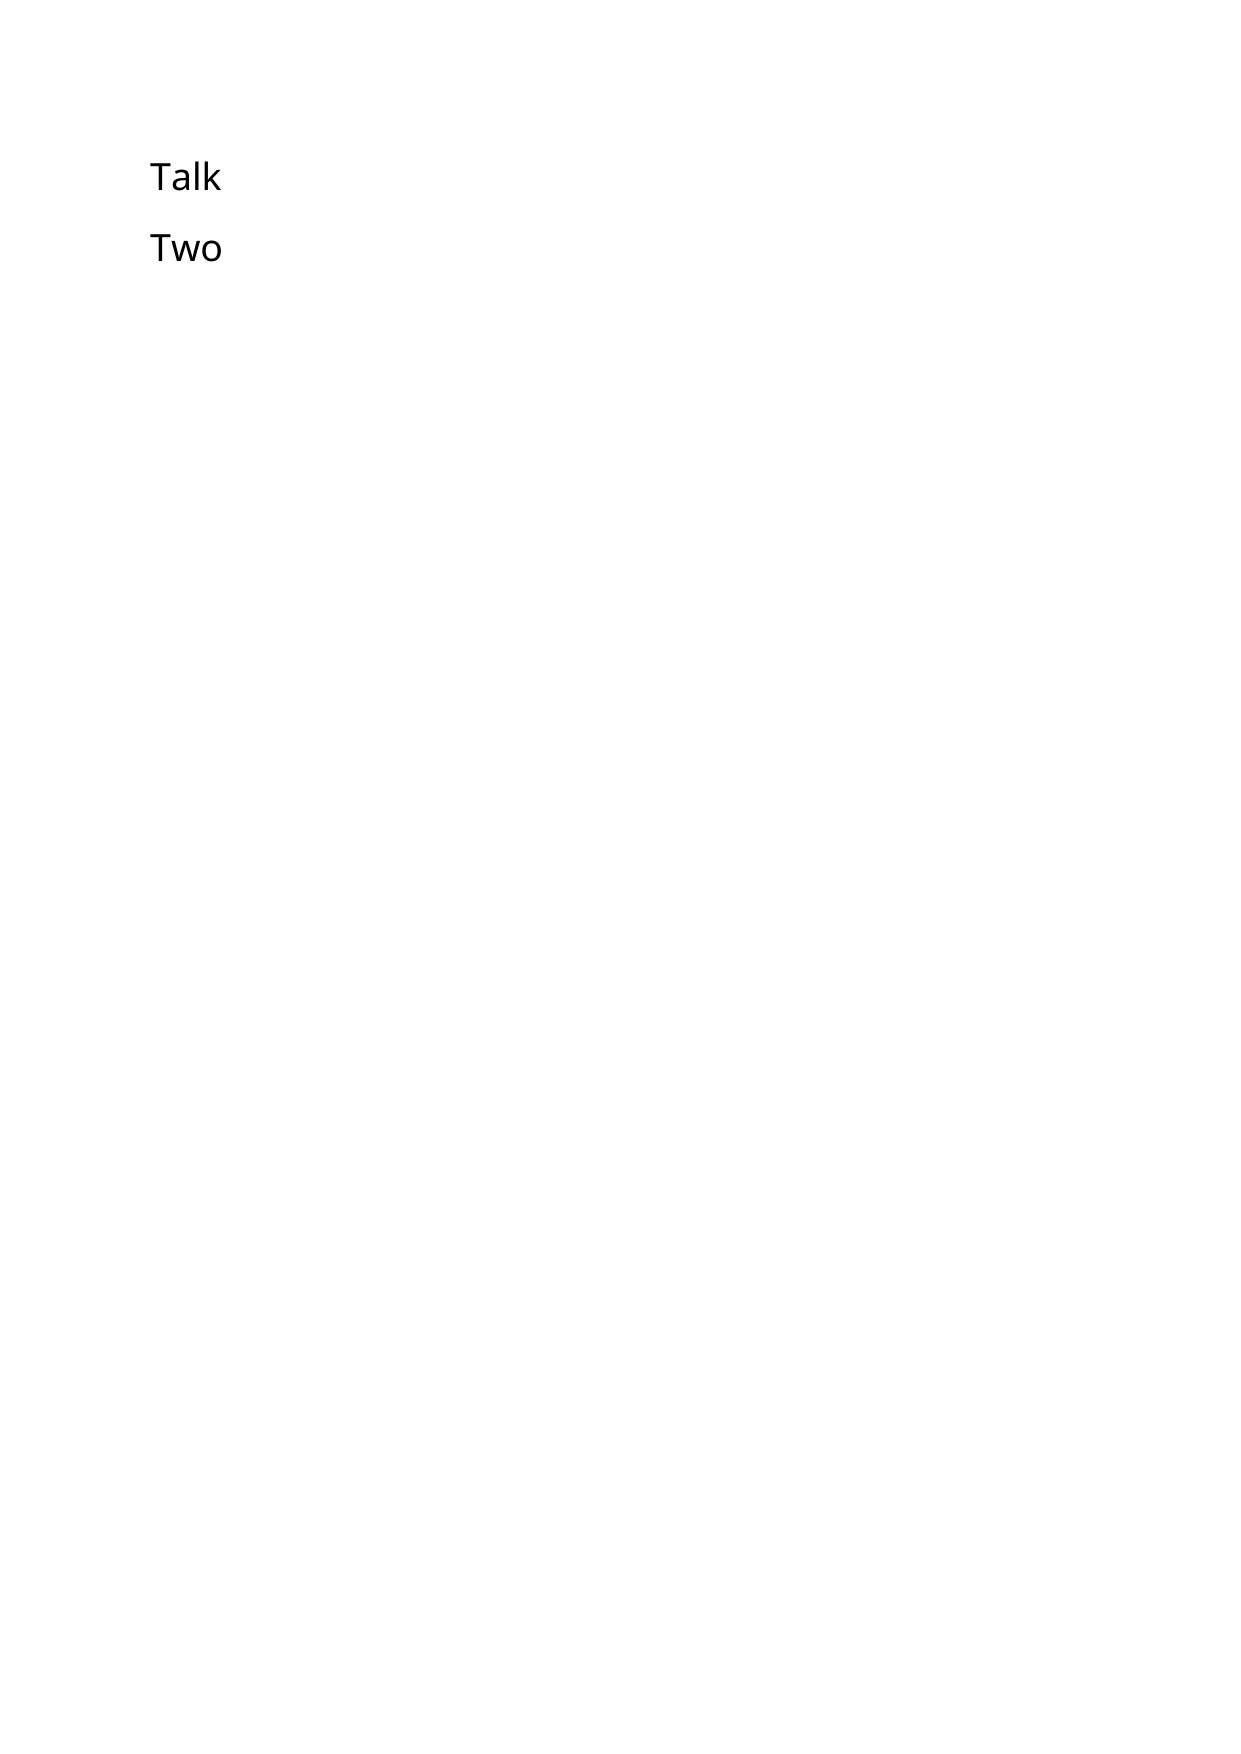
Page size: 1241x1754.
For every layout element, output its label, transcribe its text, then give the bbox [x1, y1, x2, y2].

text Talk [150, 150, 1090, 201]
text Two [150, 222, 1090, 273]
